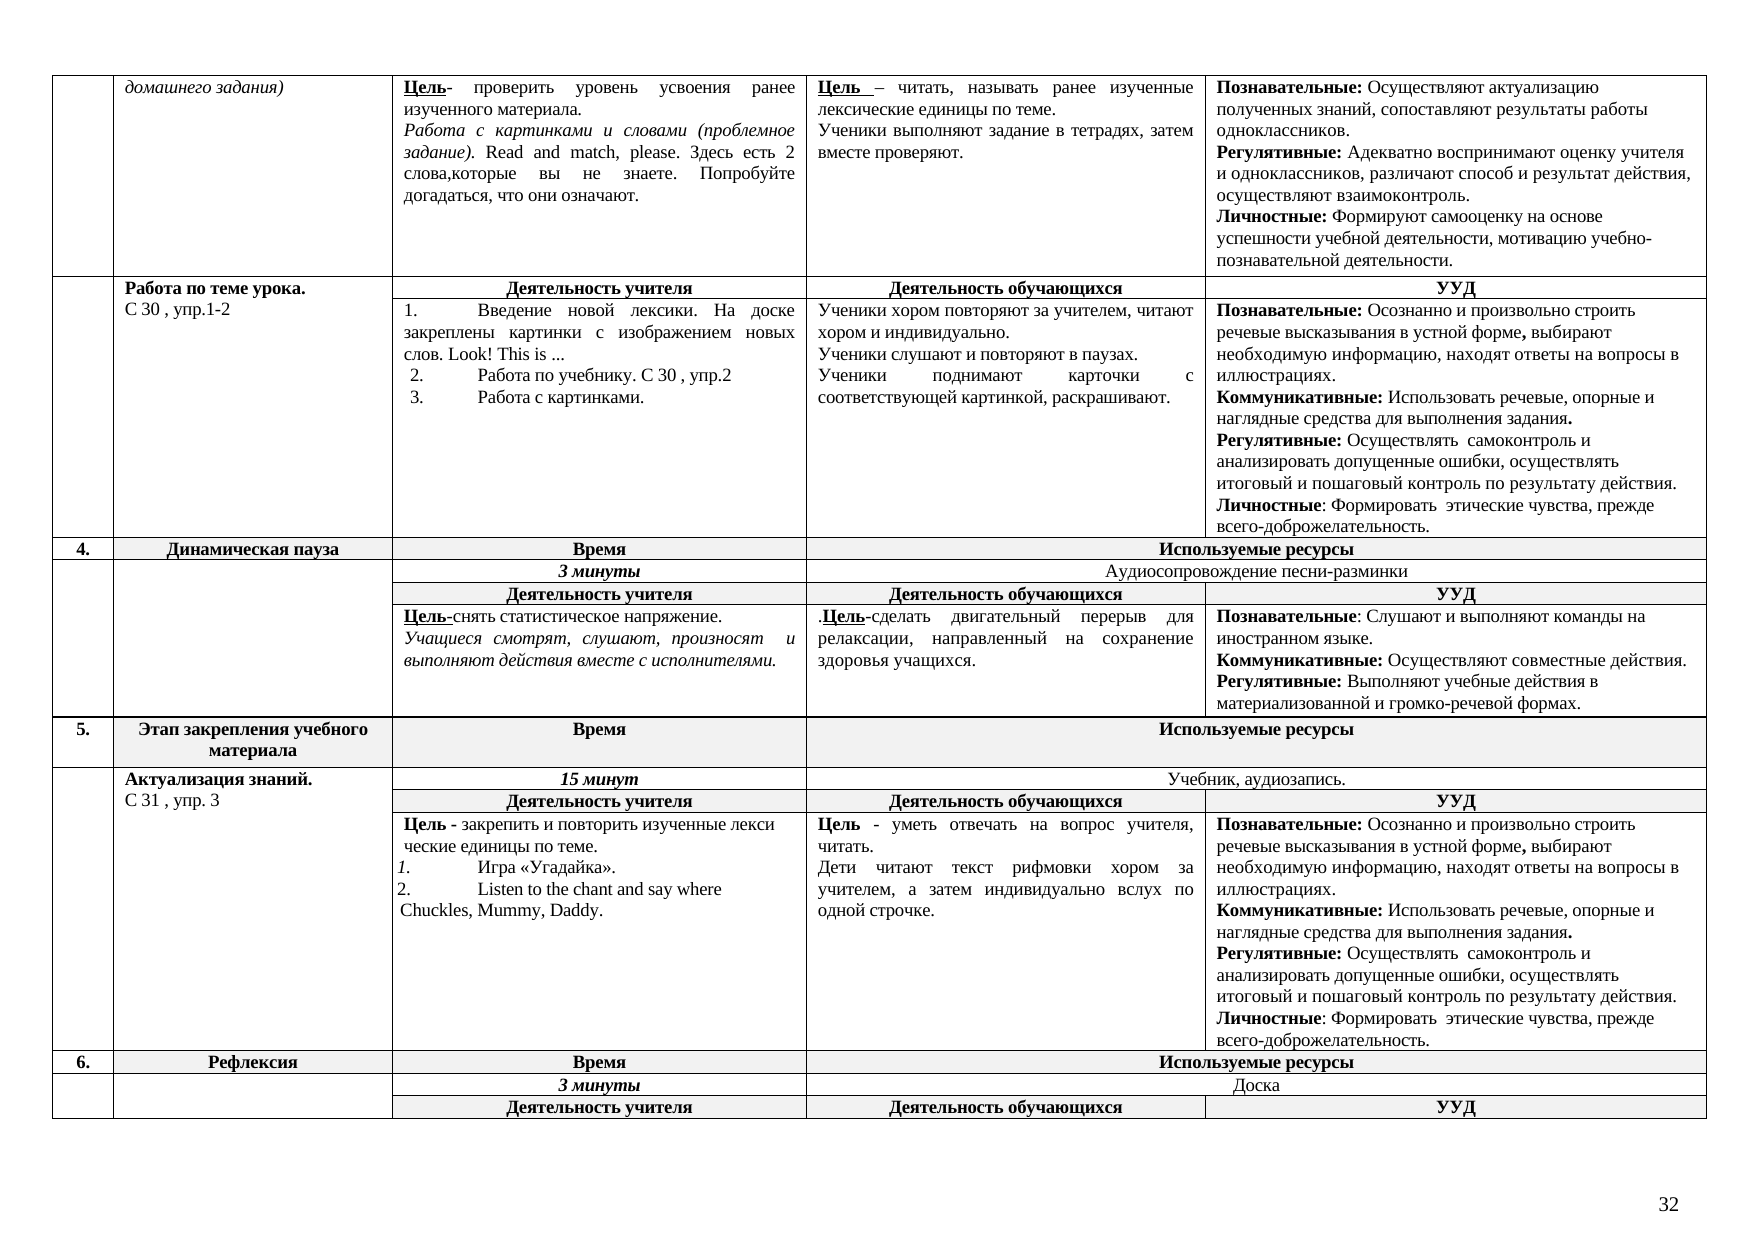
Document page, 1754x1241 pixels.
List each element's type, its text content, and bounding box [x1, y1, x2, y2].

table_cell Время [393, 1051, 806, 1073]
table_cell Деятельность обучающихся [807, 790, 1205, 812]
table_cell 3 минуты [393, 1074, 806, 1095]
table_cell Доска [807, 1074, 1706, 1095]
table_cell Динамическая пауза [114, 538, 392, 559]
table_cell Цель – читать, называть ранее изученные лексические единицы по теме. Ученики выполняют задание в тетрадях, затем вместе проверяют. [807, 76, 1205, 276]
table_cell Цель - закрепить и повторить изученные лекси ческие единицы по теме. Игра «Угадайка». Listen to the chant and say where Chuckles, Mummy, Daddy. [393, 813, 806, 1050]
table_cell УУД [1206, 790, 1706, 812]
table_cell .Цель-сделать двигательный перерыв для релаксации, направленный на сохранение здоровья учащихся. [807, 605, 1205, 716]
table_cell Учебник, аудиозапись. [807, 768, 1706, 789]
table_cell Время [393, 538, 806, 559]
table_cell УУД [1206, 277, 1706, 298]
table_cell 15 минут [393, 768, 806, 789]
table_cell Деятельность учителя [393, 790, 806, 812]
table_cell 3 минуты [393, 560, 806, 582]
table_cell [53, 1074, 113, 1118]
table_cell Используемые ресурсы [807, 1051, 1706, 1073]
table_cell Познавательные: Осознанно и произвольно строить речевые высказывания в устной форме, выбирают необходимую информацию, находят ответы на вопросы в иллюстрациях. Коммуникативные: Использовать речевые, опорные и наглядные средства для выполнения задания. Регулятивные: Осуществлять самоконтроль и анализировать допущенные ошибки, осуществлять итоговый и пошаговый контроль по результату действия. Личностные: Формировать этические чувства, прежде всего-доброжелательность. [1206, 299, 1706, 537]
table_cell Деятельность учителя [393, 583, 806, 604]
table_cell Время [393, 718, 806, 767]
table_cell Деятельность обучающихся [807, 583, 1205, 604]
table_cell [114, 1074, 392, 1118]
table_cell Познавательные: Осуществляют актуализацию полученных знаний, сопоставляют результаты работы одноклассников. Регулятивные: Адекватно воспринимают оценку учителя и одноклассников, различают способ и результат действия, осуществляют взаимоконтроль. Личностные: Формируют самооценку на основе успешности учебной деятельности, мотивацию учебно-познавательной деятельности. [1206, 76, 1706, 276]
table_cell 5. [53, 718, 113, 767]
table_cell Ученики хором повторяют за учителем, читают хором и индивидуально. Ученики слушают и повторяют в паузах. Ученики поднимают карточки с соответствующей картинкой, раскрашивают. [807, 299, 1205, 537]
table_cell Деятельность обучающихся [807, 277, 1205, 298]
table_cell 4. [53, 538, 113, 559]
table_cell Рефлексия [114, 1051, 392, 1073]
table_cell Аудиосопровождение песни-разминки [807, 560, 1706, 582]
table_cell Используемые ресурсы [807, 538, 1706, 559]
table_cell Цель-снять статистическое напряжение. Учащиеся смотрят, слушают, произносят и выполняют действия вместе с исполнителями. [393, 605, 806, 716]
table_cell Познавательные: Осознанно и произвольно строить речевые высказывания в устной форме, выбирают необходимую информацию, находят ответы на вопросы в иллюстрациях. Коммуникативные: Использовать речевые, опорные и наглядные средства для выполнения задания. Регулятивные: Осуществлять самоконтроль и анализировать допущенные ошибки, осуществлять итоговый и пошаговый контроль по результату действия. Личностные: Формировать этические чувства, прежде всего-доброжелательность. [1206, 813, 1706, 1050]
table_cell Используемые ресурсы [807, 718, 1706, 767]
table_cell Актуализация знаний. С 31 , упр. 3 [114, 768, 392, 1050]
table_cell УУД [1206, 583, 1706, 604]
table_cell Деятельность обучающихся [807, 1096, 1205, 1118]
table_cell [53, 277, 113, 537]
table_cell Работа по теме урока. С 30 , упр.1-2 [114, 277, 392, 537]
table_cell Деятельность учителя [393, 1096, 806, 1118]
table_cell Цель- проверить уровень усвоения ранее изученного материала. Работа с картинками и словами (проблемное задание). Read and match, please. Здесь есть 2 слова,которые вы не знаете. Попробуйте догадаться, что они означают. [393, 76, 806, 276]
table_cell [114, 560, 392, 716]
table_cell Деятельность учителя [393, 277, 806, 298]
table_cell Введение новой лексики. На доске закреплены картинки с изображением новых слов. Look! This is ... Работа по учебнику. С 30 , упр.2 Работа с картинками. [393, 299, 806, 537]
table_cell Этап закрепления учебного материала [114, 718, 392, 767]
table_cell УУД [1206, 1096, 1706, 1118]
table_cell [53, 560, 113, 716]
table_cell Цель - уметь отвечать на вопрос учителя, читать. Дети читают текст рифмовки хором за учителем, а затем индивидуально вслух по одной строчке. [807, 813, 1205, 1050]
table_cell [53, 768, 113, 1050]
table_cell 6. [53, 1051, 113, 1073]
table_cell Познавательные: Слушают и выполняют команды на иностранном языке. Коммуникативные: Осуществляют совместные действия. Регулятивные: Выполняют учебные действия в материализованной и громко-речевой формах. [1206, 605, 1706, 716]
